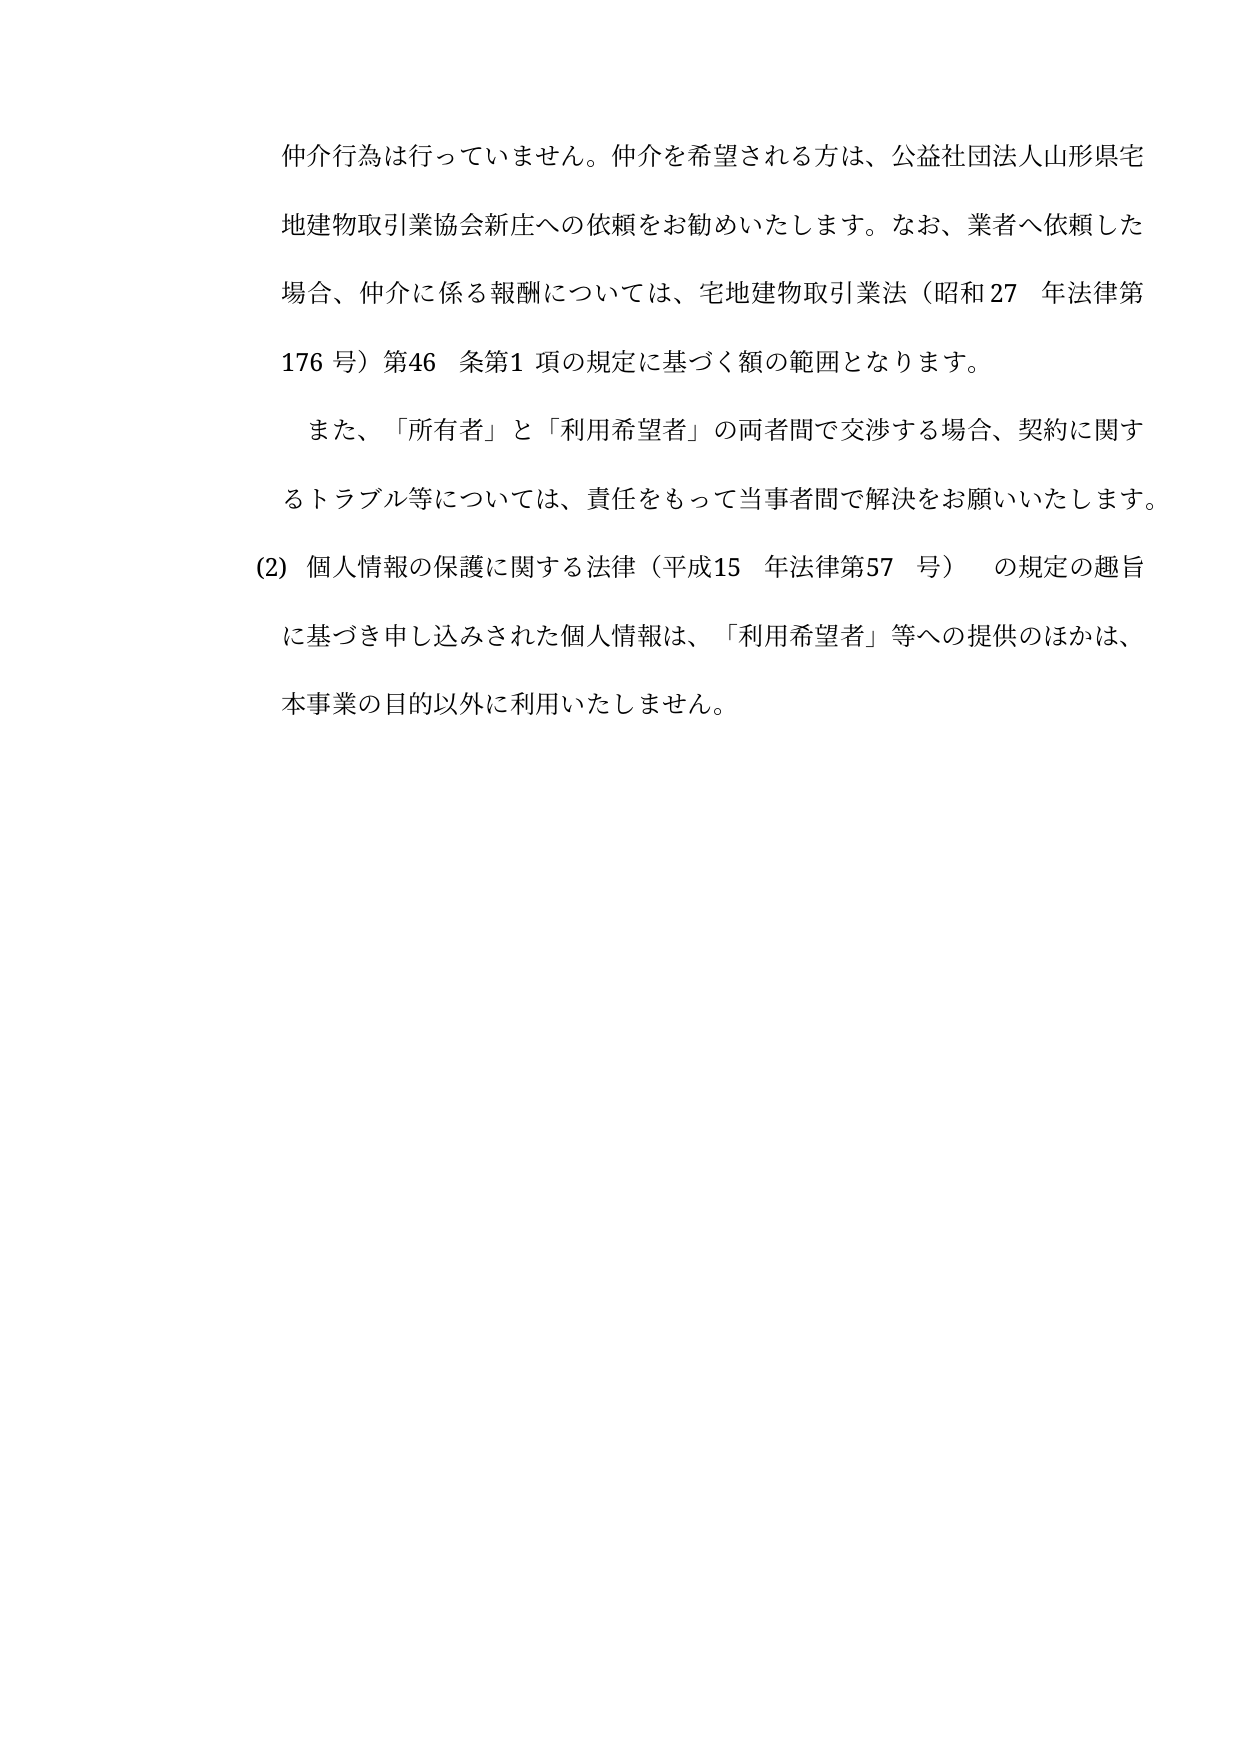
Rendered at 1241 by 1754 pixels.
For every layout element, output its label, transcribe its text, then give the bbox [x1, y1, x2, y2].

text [205, 121, 1145, 395]
text また、「所有者」と「利用希望者」の両者間で交渉する場合、契約に関するトラブル等については、責任をもって当事者間で解決をお願いいたします。 [205, 395, 1145, 532]
text (2)個人情報の保護に関する法律（平成15年法律第57号） の規定の趣旨に基づき申し込みされた個人情報は、「利用希望者」等への提供のほかは、本事業の目的以外に利用いたしません。 [205, 532, 1145, 737]
